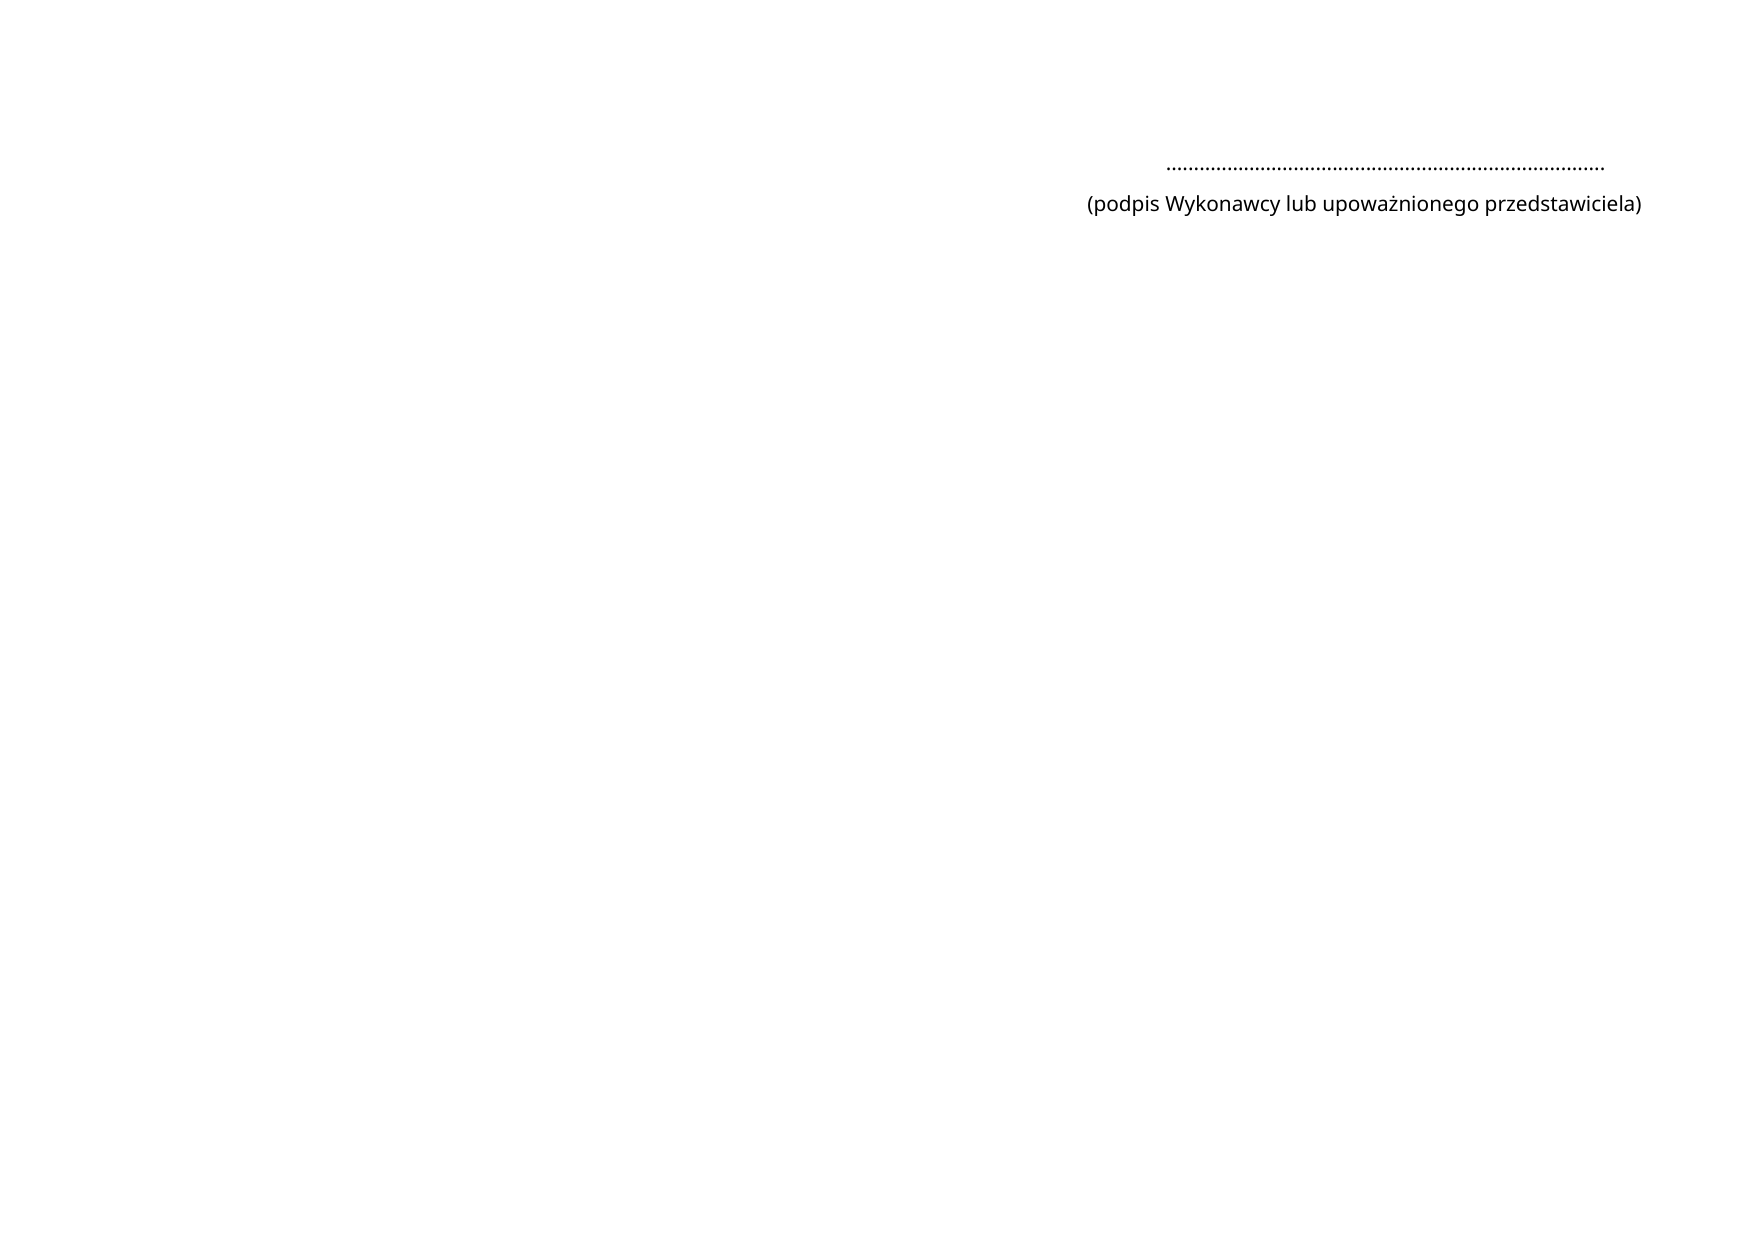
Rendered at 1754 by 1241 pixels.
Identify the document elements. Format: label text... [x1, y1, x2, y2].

text ............……….......................................................... [148, 148, 1606, 176]
text (podpis Wykonawcy lub upoważnionego przedstawiciela) [148, 189, 1642, 217]
